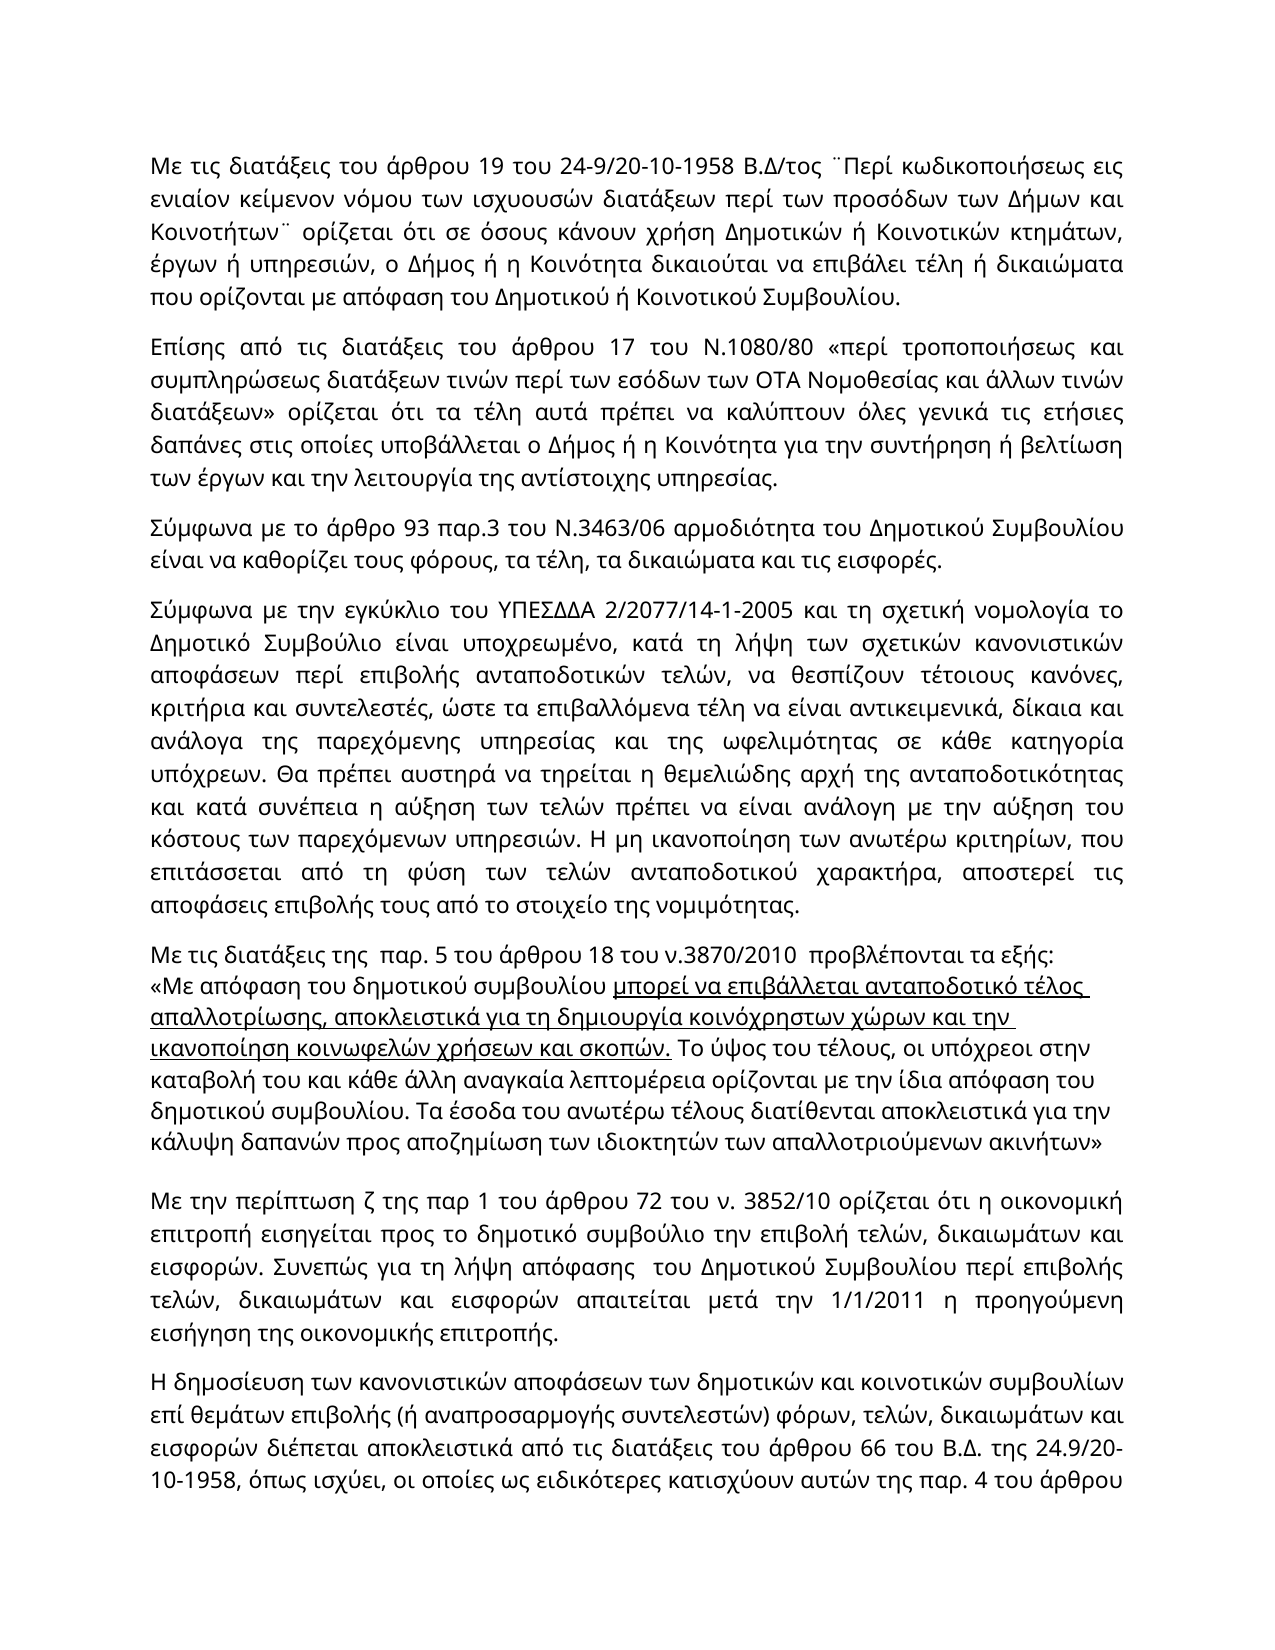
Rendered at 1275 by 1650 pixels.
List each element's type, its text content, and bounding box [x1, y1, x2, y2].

text Με την περίπτωση ζ της παρ 1 του άρθρου 72 του ν. 3852/10 ορίζεται ότι η οικονομική επιτροπή εισηγείται προς το δημοτικό συμβούλιο την επιβολή τελών, δικαιωμάτων και εισφορών. Συνεπώς για τη λήψη απόφασης του Δημοτικού Συμβουλίου περί επιβολής τελών, δικαιωμάτων και εισφορών απαιτείται μετά την 1/1/2011 η προηγούμενη εισήγηση της οικονομικής επιτροπής. [150, 1185, 1125, 1348]
text Με τις διατάξεις της παρ. 5 του άρθρου 18 του ν.3870/2010 προβλέπονται τα εξής: [150, 938, 1125, 970]
text Επίσης από τις διατάξεις του άρθρου 17 του Ν.1080/80 «περί τροποποιήσεως και συμπληρώσεως διατάξεων τινών περί των εσόδων των ΟΤΑ Νομοθεσίας και άλλων τινών διατάξεων» ορίζεται ότι τα τέλη αυτά πρέπει να καλύπτουν όλες γενικά τις ετήσιες δαπάνες στις οποίες υποβάλλεται ο Δήμος ή η Κοινότητα για την συντήρηση ή βελτίωση των έργων και την λειτουργία της αντίστοιχης υπηρεσίας. [150, 331, 1125, 493]
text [150, 1366, 1125, 1496]
text «Με απόφαση του δημοτικού συμβουλίου μπορεί να επιβάλλεται ανταποδοτικό τέλος απαλλοτρίωσης, αποκλειστικά για τη δημιουργία κοινόχρηστων χώρων και την ικανοποίηση κοινωφελών χρήσεων και σκοπών. Το ύψος του τέλους, οι υπόχρεοι στην καταβολή του και κάθε άλλη αναγκαία λεπτομέρεια ορίζονται με την ίδια απόφαση του δημοτικού συμβουλίου. Τα έσοδα του ανωτέρω τέλους διατίθενται αποκλειστικά για την κάλυψη δαπανών προς αποζημίωση των ιδιοκτητών των απαλλοτριούμενων ακινήτων» [150, 970, 1125, 1185]
text Σύμφωνα με το άρθρο 93 παρ.3 του Ν.3463/06 αρμοδιότητα του Δημοτικού Συμβουλίου είναι να καθορίζει τους φόρους, τα τέλη, τα δικαιώματα και τις εισφορές. [150, 511, 1125, 576]
text Με τις διατάξεις του άρθρου 19 του 24-9/20-10-1958 Β.Δ/τος ¨Περί κωδικοποιήσεως εις ενιαίον κείμενον νόμου των ισχυουσών διατάξεων περί των προσόδων των Δήμων και Κοινοτήτων¨ ορίζεται ότι σε όσους κάνουν χρήση Δημοτικών ή Κοινοτικών κτημάτων, έργων ή υπηρεσιών, ο Δήμος ή η Κοινότητα δικαιούται να επιβάλει τέλη ή δικαιώματα που ορίζονται με απόφαση του Δημοτικού ή Κοινοτικού Συμβουλίου. [150, 150, 1125, 312]
text Σύμφωνα με την εγκύκλιο του ΥΠΕΣΔΔΑ 2/2077/14-1-2005 και τη σχετική νομολογία το Δημοτικό Συμβούλιο είναι υποχρεωμένο, κατά τη λήψη των σχετικών κανονιστικών αποφάσεων περί επιβολής ανταποδοτικών τελών, να θεσπίζουν τέτοιους κανόνες, κριτήρια και συντελεστές, ώστε τα επιβαλλόμενα τέλη να είναι αντικειμενικά, δίκαια και ανάλογα της παρεχόμενης υπηρεσίας και της ωφελιμότητας σε κάθε κατηγορία υπόχρεων. Θα πρέπει αυστηρά να τηρείται η θεμελιώδης αρχή της ανταποδοτικότητας και κατά συνέπεια η αύξηση των τελών πρέπει να είναι ανάλογη µε την αύξηση του κόστους των παρεχόμενων υπηρεσιών. Η µη ικανοποίηση των ανωτέρω κριτηρίων, που επιτάσσεται από τη φύση των τελών ανταποδοτικού χαρακτήρα, αποστερεί τις αποφάσεις επιβολής τους από το στοιχείο της νομιμότητας. [150, 594, 1125, 920]
